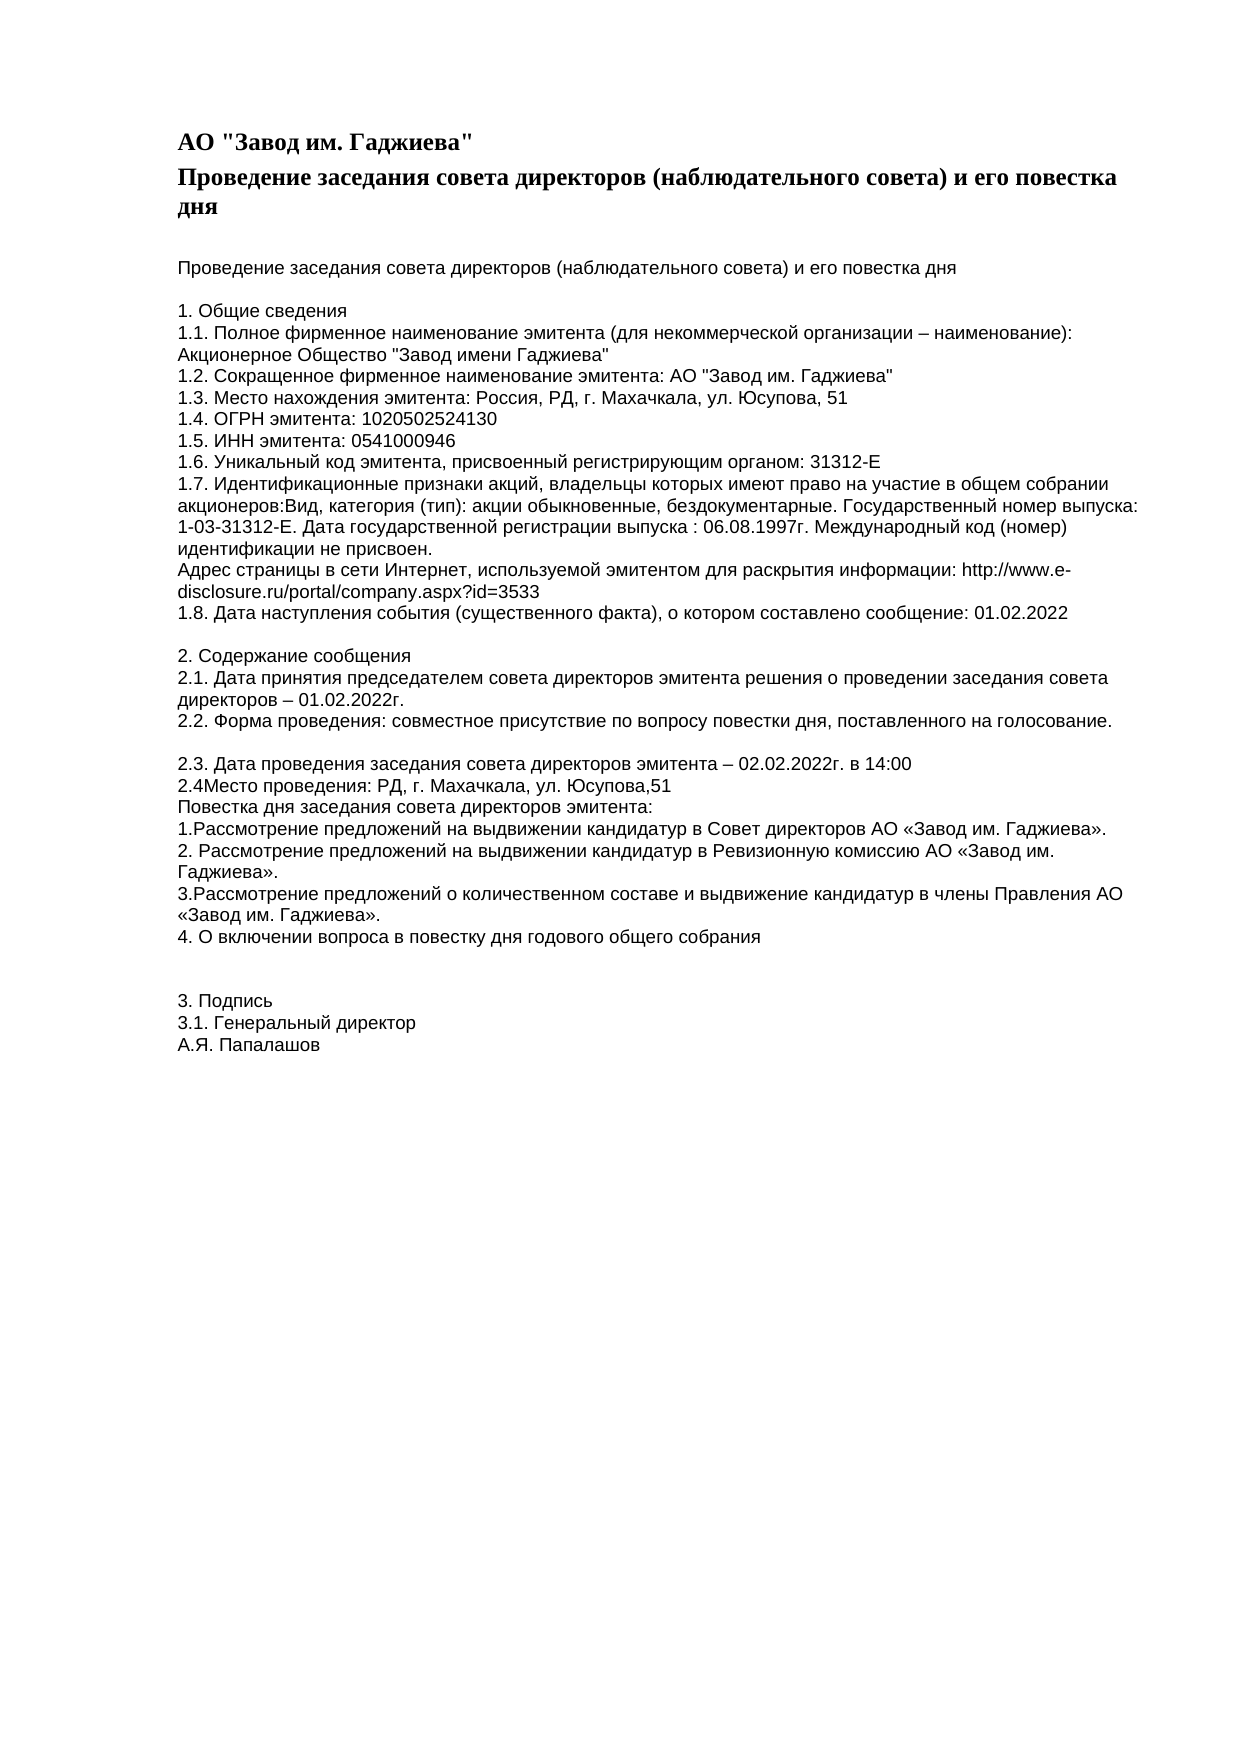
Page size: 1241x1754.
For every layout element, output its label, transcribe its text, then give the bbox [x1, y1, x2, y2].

text Проведение заседания совета директоров (наблюдательного совета) и его повестка дня [177, 162, 1152, 220]
text АО "Завод им. Гаджиева" [177, 127, 1152, 156]
text Проведение заседания совета директоров (наблюдательного совета) и его повестка дня 1. Общие сведения 1.1. Полное фирменное наименование эмитента (для некоммерческой организации – наименование): Акционерное Общество "Завод имени Гаджиева" 1.2. Сокращенное фирменное наименование эмитента: АО "Завод им. Гаджиева" 1.3. Место нахождения эмитента: Россия, РД, г. Махачкала, ул. Юсупова, 51 1.4. ОГРН эмитента: 1020502524130 1.5. ИНН эмитента: 0541000946 1.6. Уникальный код эмитента, присвоенный регистрирующим органом: 31312-E 1.7. Идентификационные признаки акций, владельцы которых имеют право на участие в общем собрании акционеров:Вид, категория (тип): акции обыкновенные, бездокументарные. Государственный номер выпуска: 1-03-31312-Е. Дата государственной регистрации выпуска : 06.08.1997г. Международный код (номер) идентификации не присвоен. Адрес страницы в сети Интернет, используемой эмитентом для раскрытия информации: http://www.e-disclosure.ru/portal/company.aspx?id=3533 1.8. Дата наступления события (существенного факта), о котором составлено сообщение: 01.02.2022 2. Содержание сообщения 2.1. Дата принятия председателем совета директоров эмитента решения о проведении заседания совета директоров – 01.02.2022г. 2.2. Форма проведения: совместное присутствие по вопросу повестки дня, поставленного на голосование. 2.3. Дата проведения заседания совета директоров эмитента – 02.02.2022г. в 14:00 2.4Место проведения: РД, г. Махачкала, ул. Юсупова,51 Повестка дня заседания совета директоров эмитента: 1.Рассмотрение предложений на выдвижении кандидатур в Совет директоров АО «Завод им. Гаджиева». 2. Рассмотрение предложений на выдвижении кандидатур в Ревизионную комиссию АО «Завод им. Гаджиева». 3.Рассмотрение предложений о количественном составе и выдвижение кандидатур в члены Правления АО «Завод им. Гаджиева». 4. О включении вопроса в повестку дня годового общего собрания 3. Подпись 3.1. Генеральный директор А.Я. Папалашов [177, 257, 1152, 1126]
